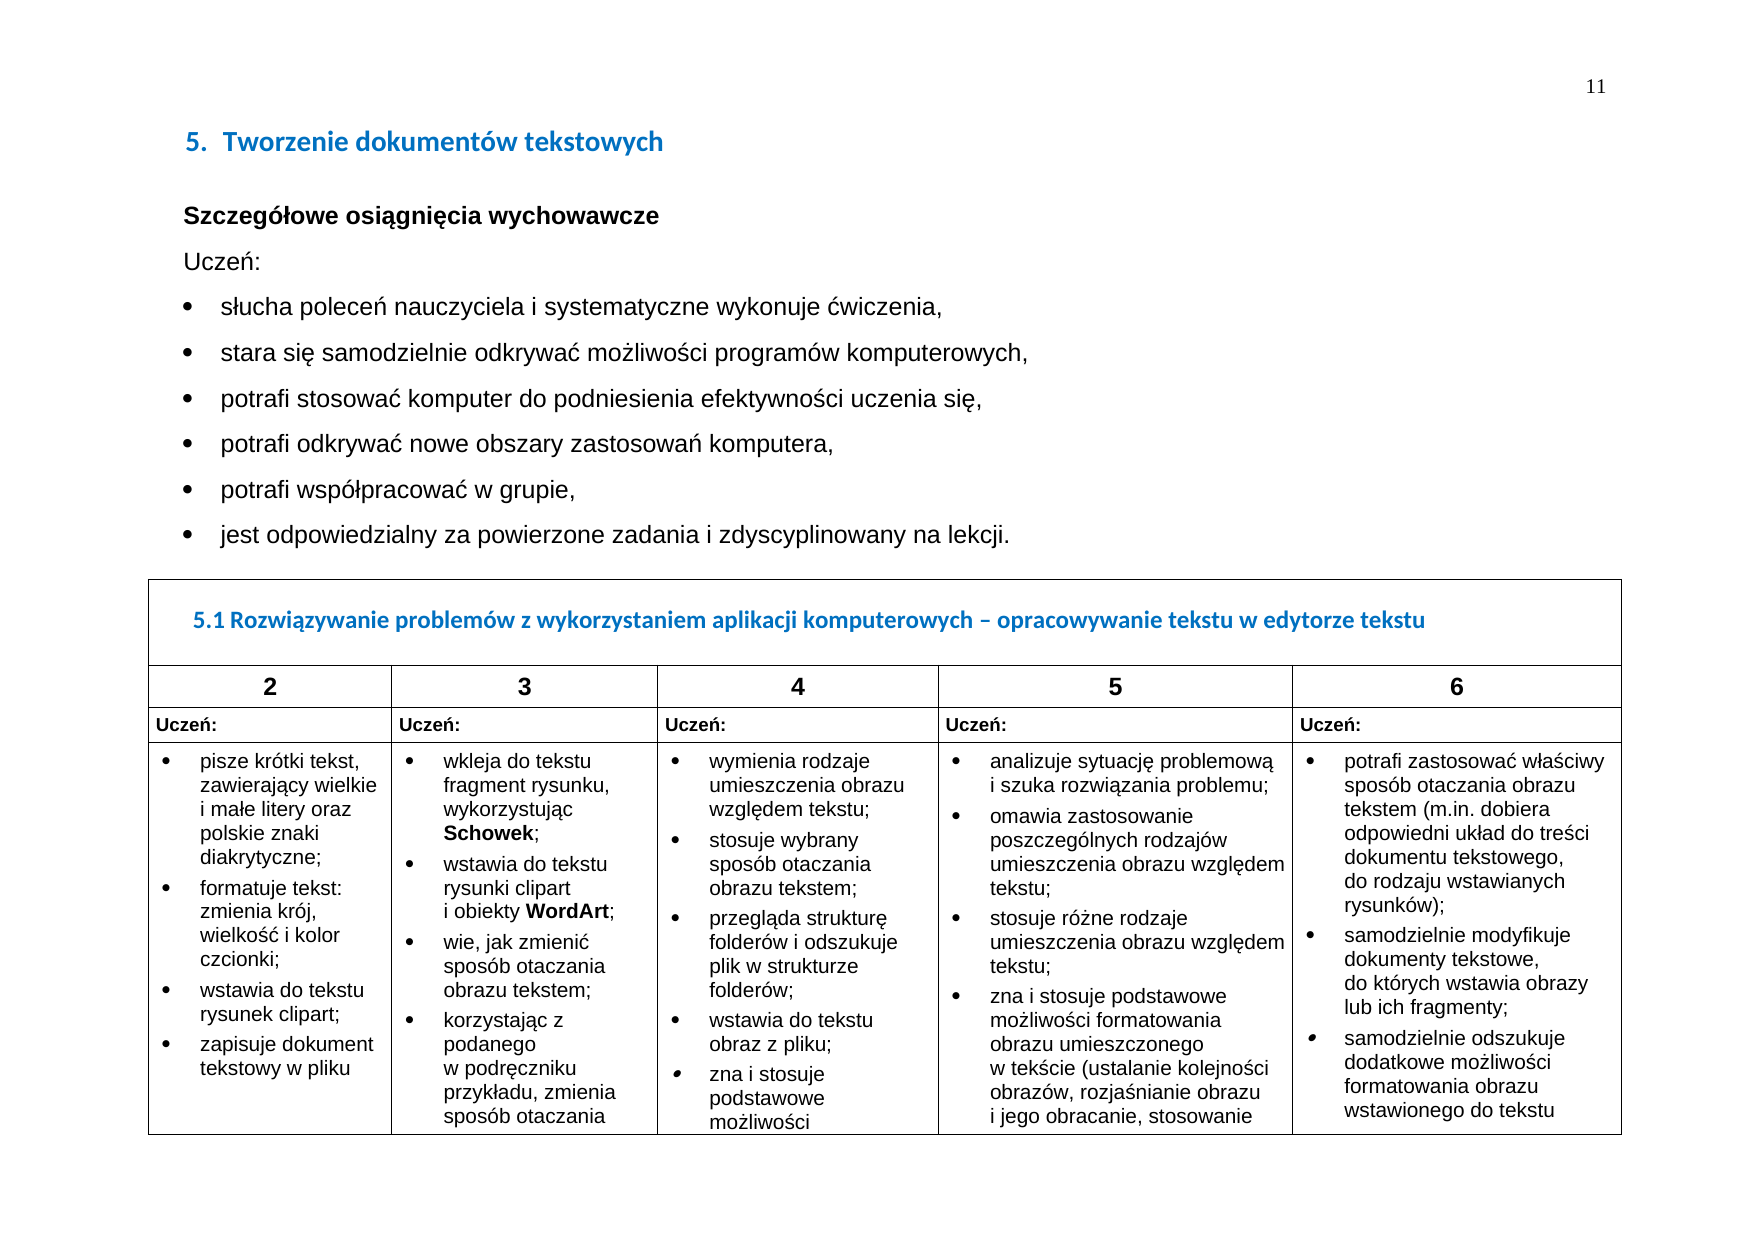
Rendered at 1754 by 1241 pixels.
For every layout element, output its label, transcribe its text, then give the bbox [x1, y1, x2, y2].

text Szczegółowe osiągnięcia wychowawcze [183, 201, 1606, 230]
table_cell Uczeń: [658, 708, 938, 742]
list stara się samodzielnie odkrywać możliwości programów komputerowych, [183, 338, 1606, 367]
list słucha poleceń nauczyciela i systematyczne wykonuje ćwiczenia, [183, 292, 1606, 321]
table_cell 3 [392, 666, 657, 707]
list potrafi odkrywać nowe obszary zastosowań komputera, [183, 429, 1606, 458]
list potrafi stosować komputer do podniesienia efektywności uczenia się, [183, 384, 1606, 412]
table_cell 4 [658, 666, 938, 707]
table_header Rozwiązywanie problemów z wykorzystaniem aplikacji komputerowych – opracowywanie tekstu w edytorze tekstu [149, 580, 1621, 664]
list jest odpowiedzialny za powierzone zadania i zdyscyplinowany na lekcji. [183, 521, 1606, 549]
text Uczeń: [183, 247, 1606, 276]
table_cell Uczeń: [1293, 708, 1621, 742]
table_cell 5 [939, 666, 1292, 707]
list potrafi współpracować w grupie, [183, 475, 1606, 504]
table_cell Uczeń: [939, 708, 1292, 742]
subtitle Tworzenie dokumentów tekstowych [185, 123, 1606, 158]
table_cell Uczeń: [392, 708, 657, 742]
table_cell 2 [149, 666, 391, 707]
table_cell Uczeń: [149, 708, 391, 742]
table_cell 6 [1293, 666, 1621, 707]
